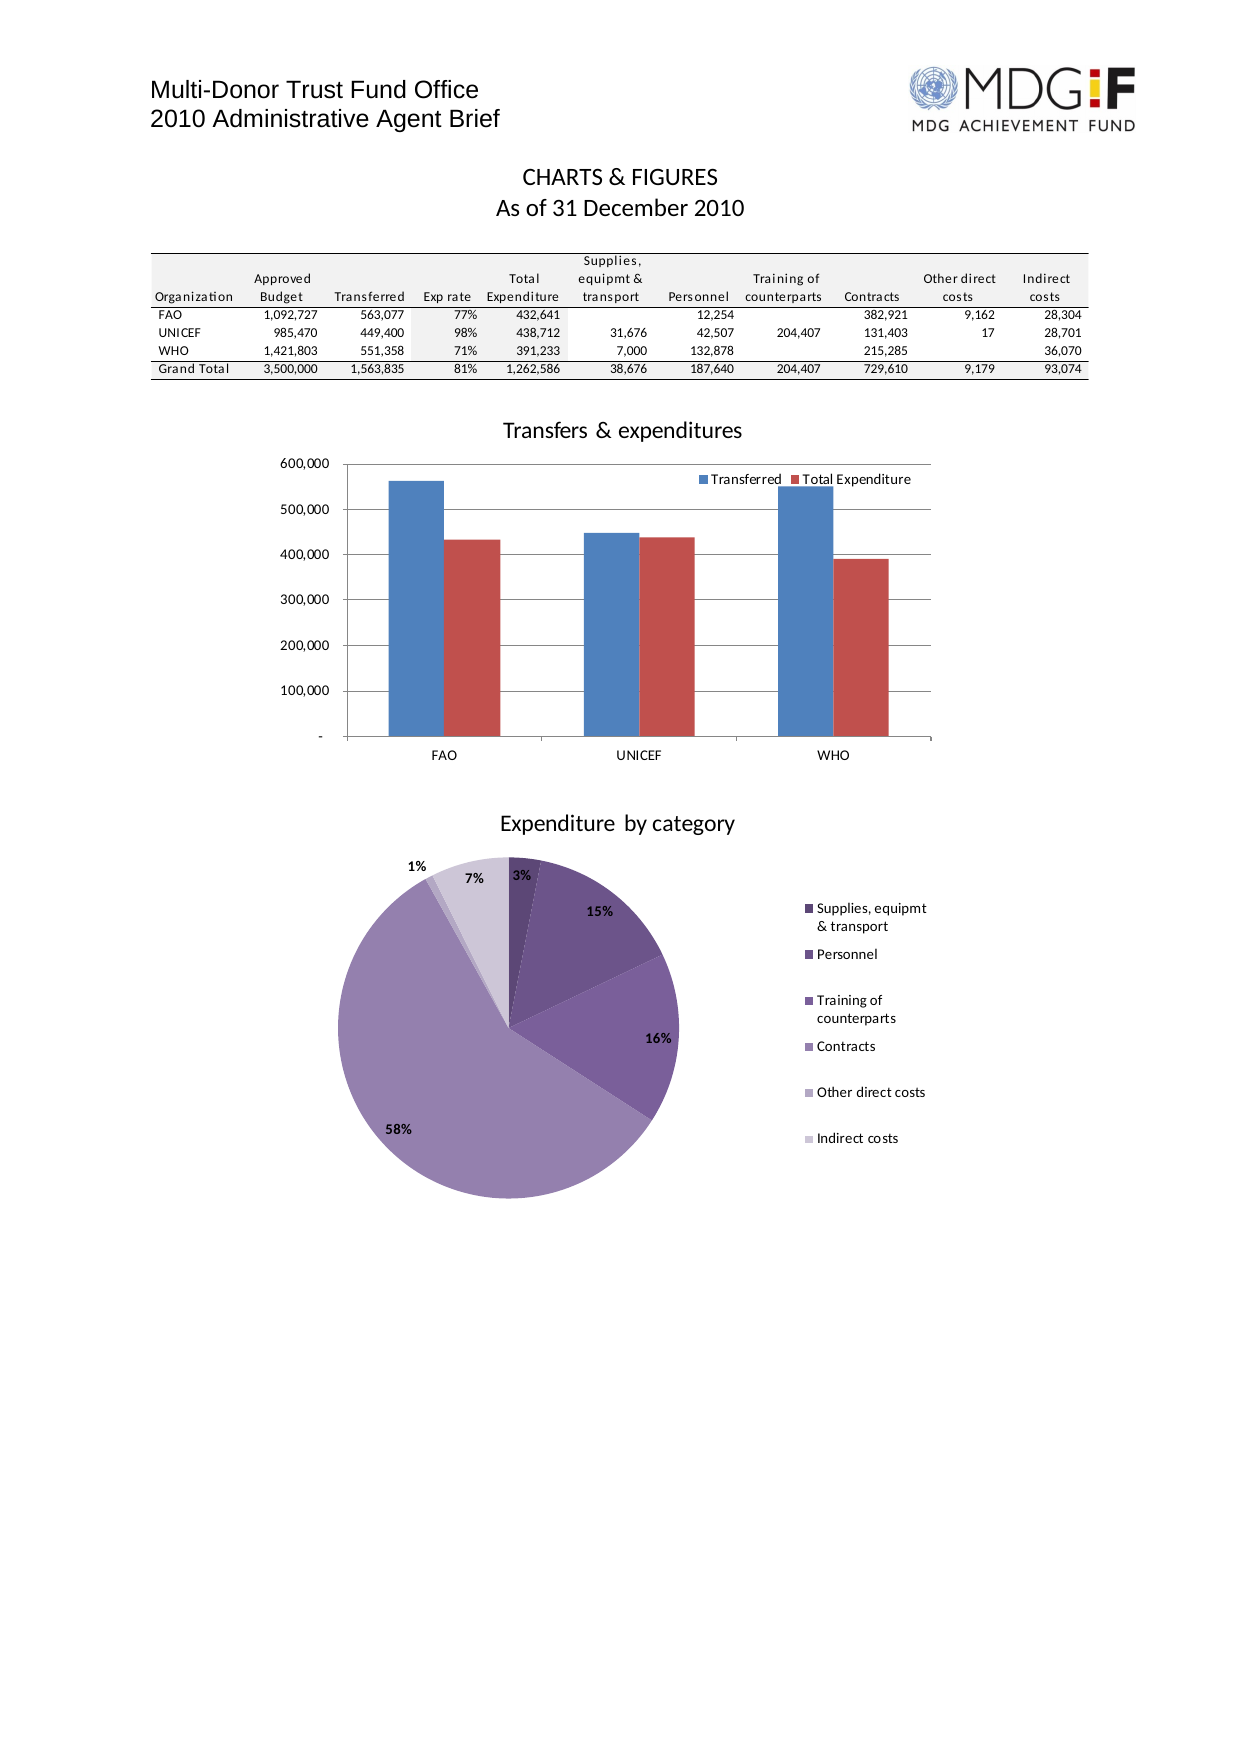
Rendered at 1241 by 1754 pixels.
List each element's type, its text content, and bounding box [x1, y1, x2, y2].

text CHARTS & FIGURES [150, 161, 1090, 192]
picture [908, 65, 1136, 133]
text As of 31 December 2010 [150, 192, 1090, 222]
